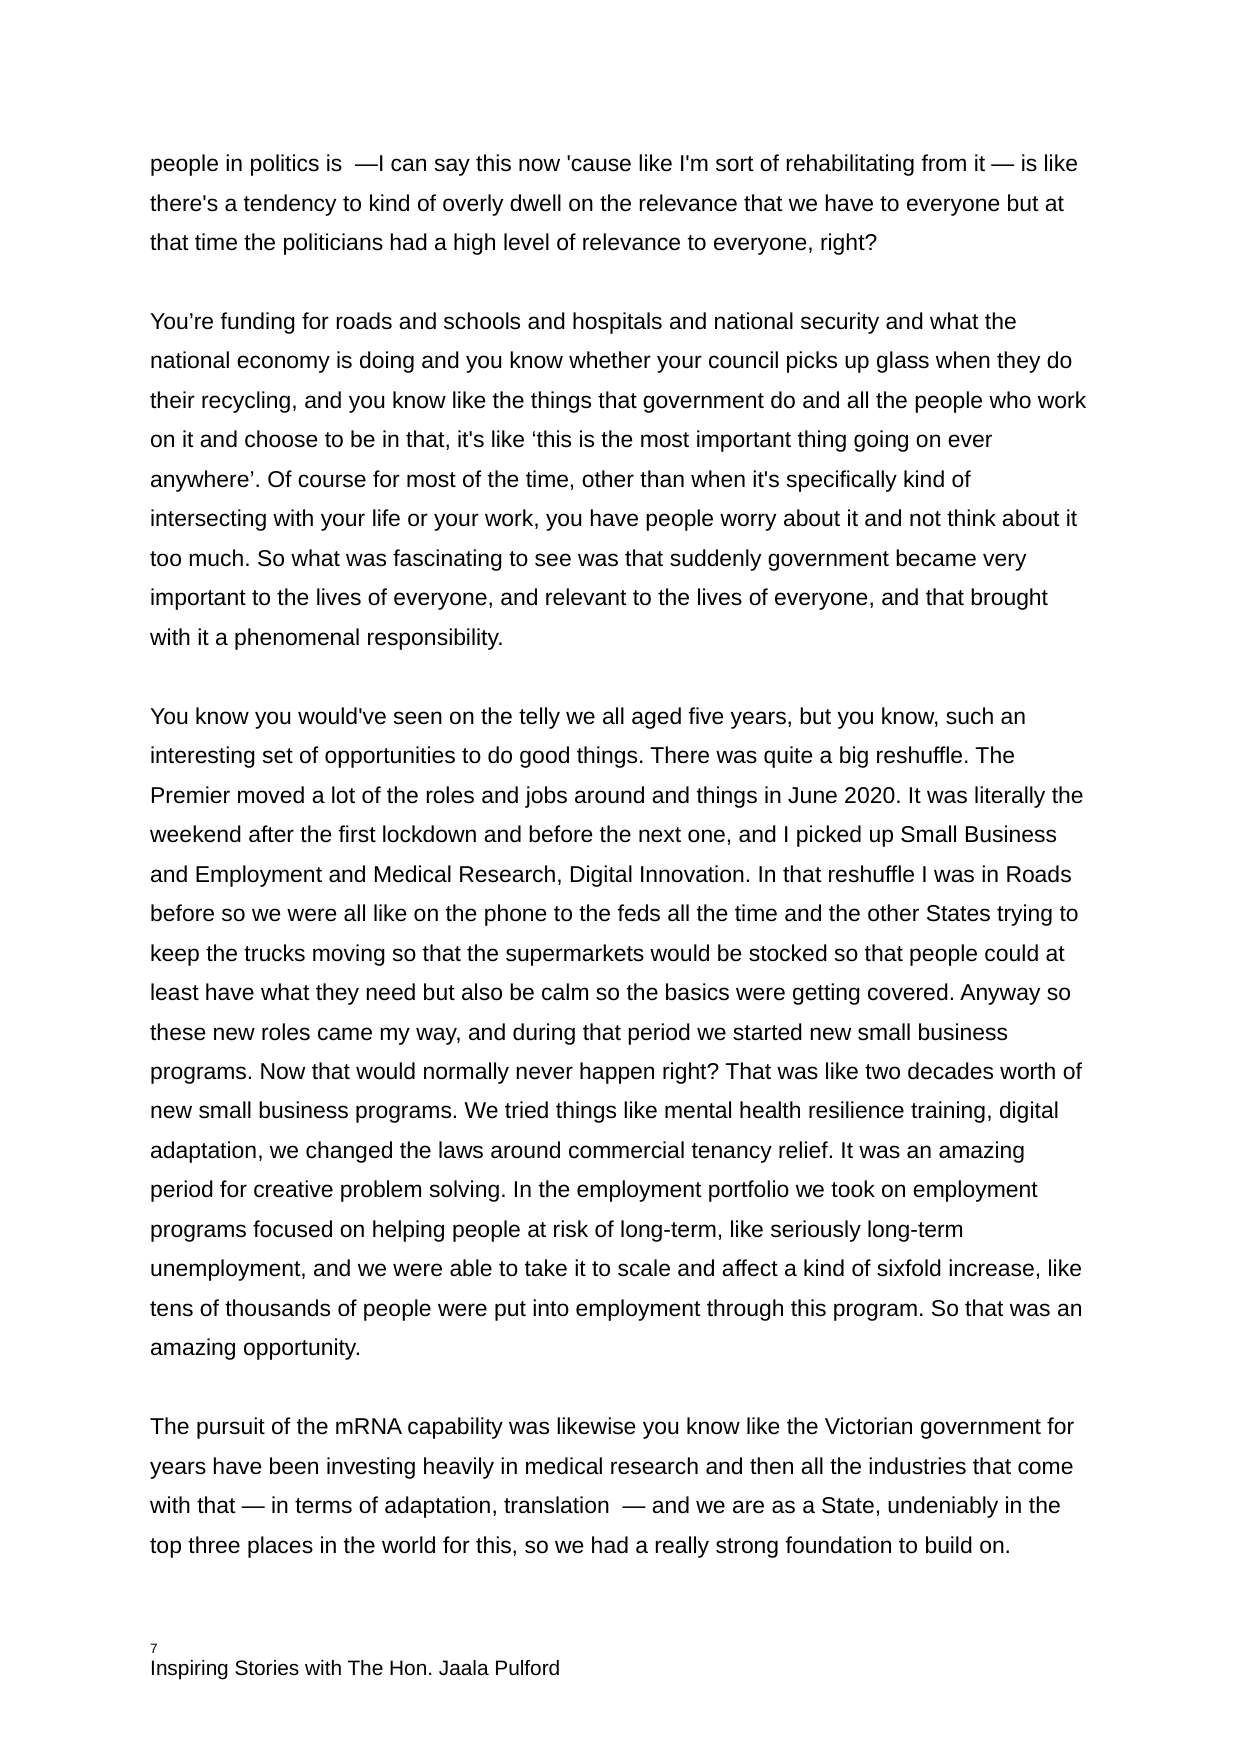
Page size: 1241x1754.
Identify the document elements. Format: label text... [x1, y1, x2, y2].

text You know you would've seen on the telly we all aged five years, but you know, such an interesting set of opportunities to do good things. There was quite a big reshuffle. The Premier moved a lot of the roles and jobs around and things in June 2020. It was literally the weekend after the first lockdown and before the next one, and I picked up Small Business and Employment and Medical Research, Digital Innovation. In that reshuffle I was in Roads before so we were all like on the phone to the feds all the time and the other States trying to keep the trucks moving so that the supermarkets would be stocked so that people could at least have what they need but also be calm so the basics were getting covered. Anyway so these new roles came my way, and during that period we started new small business programs. Now that would normally never happen right? That was like two decades worth of new small business programs. We tried things like mental health resilience training, digital adaptation, we changed the laws around commercial tenancy relief. It was an amazing period for creative problem solving. In the employment portfolio we took on employment programs focused on helping people at risk of long-term, like seriously long-term unemployment, and we were able to take it to scale and affect a kind of sixfold increase, like tens of thousands of people were put into employment through this program. So that was an amazing opportunity. [150, 703, 1090, 1361]
text The pursuit of the mRNA capability was likewise you know like the Victorian government for years have been investing heavily in medical research and then all the industries that come with that — in terms of adaptation, translation — and we are as a State, undeniably in the top three places in the world for this, so we had a really strong foundation to build on. [150, 1413, 1090, 1558]
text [150, 150, 1090, 255]
text You’re funding for roads and schools and hospitals and national security and what the national economy is doing and you know whether your council picks up glass when they do their recycling, and you know like the things that government do and all the people who work on it and choose to be in that, it's like ‘this is the most important thing going on ever anywhere’. Of course for most of the time, other than when it's specifically kind of intersecting with your life or your work, you have people worry about it and not think about it too much. So what was fascinating to see was that suddenly government became very important to the lives of everyone, and relevant to the lives of everyone, and that brought with it a phenomenal responsibility. [150, 308, 1090, 650]
